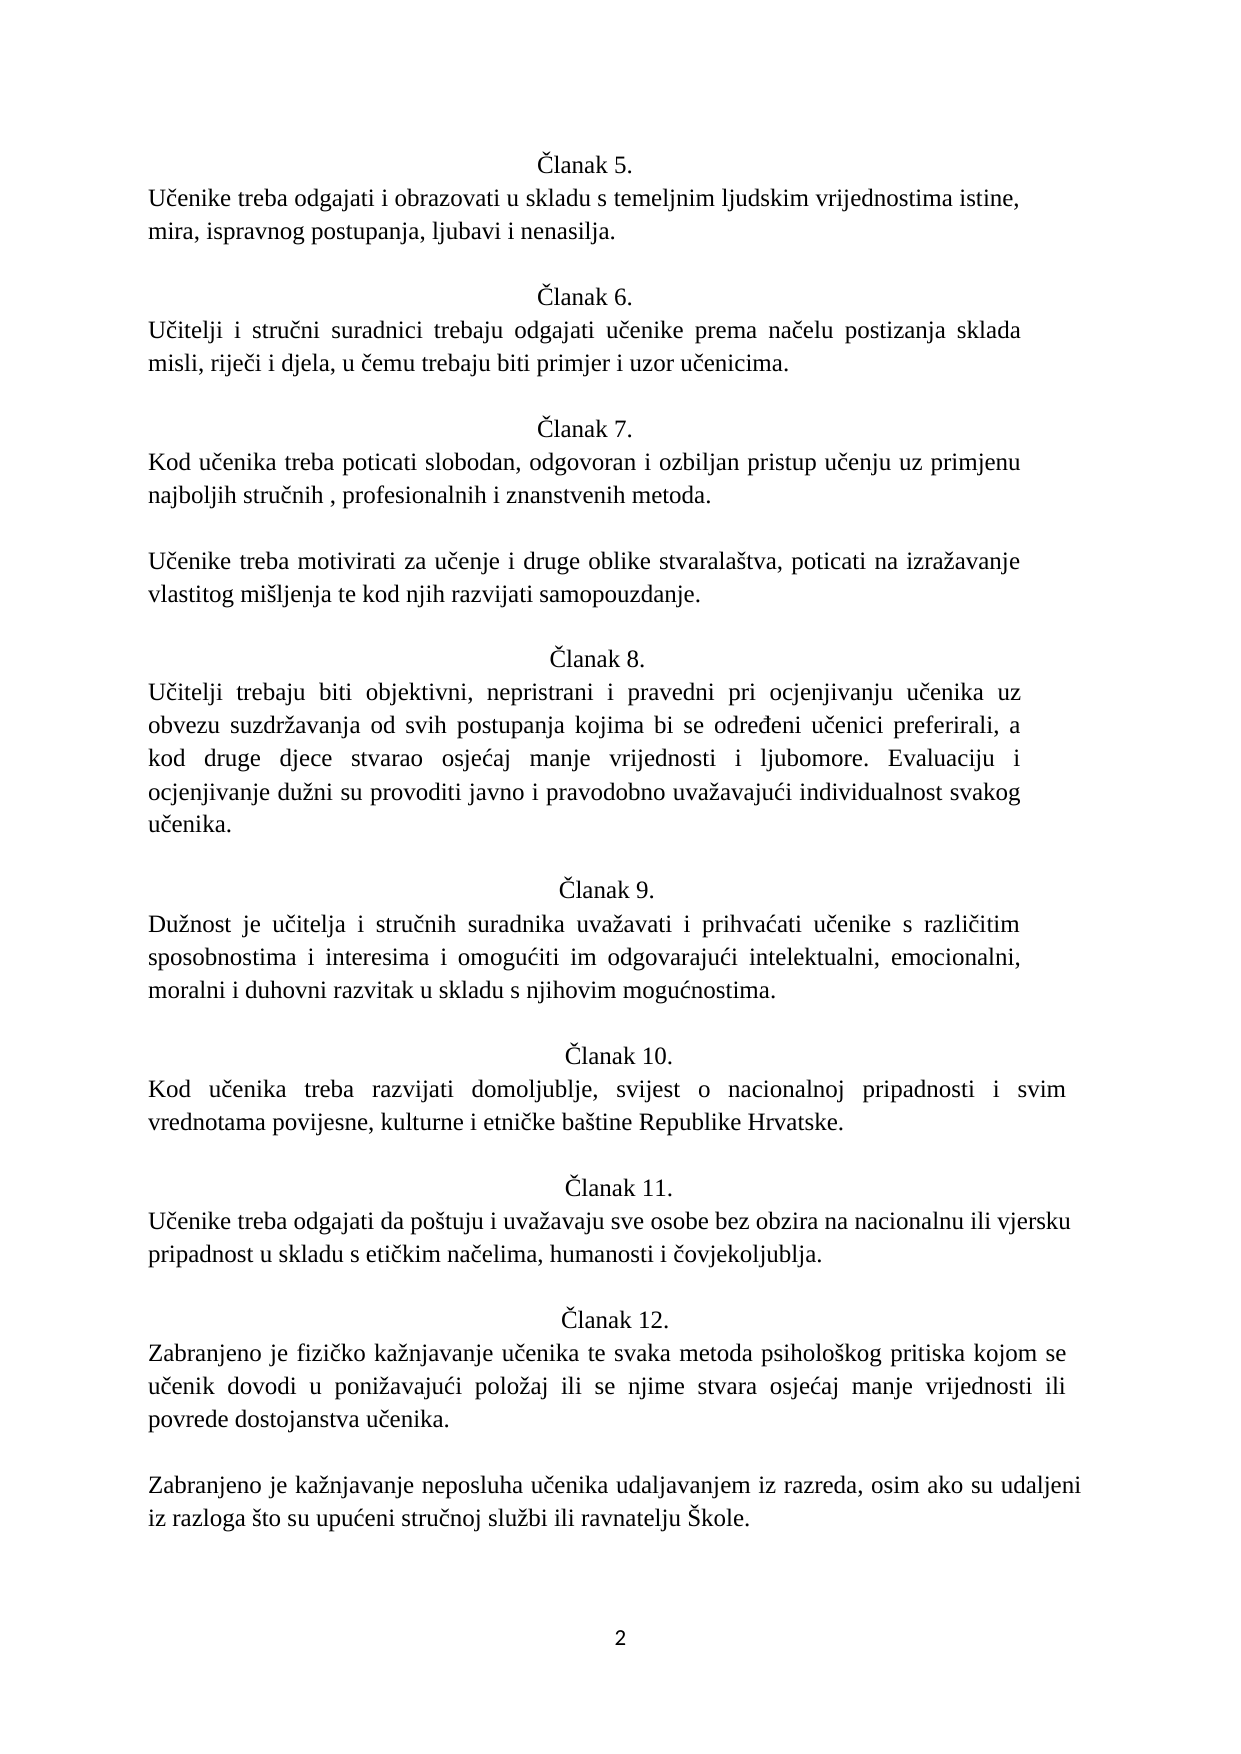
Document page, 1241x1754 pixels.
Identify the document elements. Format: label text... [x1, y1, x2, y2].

text Učenike treba odgajati da poštuju i uvažavaju sve osobe bez obzira na nacionalnu ili vjersku pripadnost u skladu s etičkim načelima, humanosti i čovjekoljublja. [148, 1206, 1082, 1268]
text Učitelji i stručni suradnici trebaju odgajati učenike prema načelu postizanja sklada misli, riječi i djela, u čemu trebaju biti primjer i uzor učenicima. [148, 315, 1021, 377]
text Kod učenika treba poticati slobodan, odgovoran i ozbiljan pristup učenju uz primjenu najboljih stručnih , profesionalnih i znanstvenih metoda. [148, 447, 1021, 509]
text Kod učenika treba razvijati domoljublje, svijest o nacionalnoj pripadnosti i svim vrednotama povijesne, kulturne i etničke baštine Republike Hrvatske. [148, 1074, 1067, 1136]
text Zabranjeno je kažnjavanje neposluha učenika udaljavanjem iz razreda, osim ako su udaljeni iz razloga što su upućeni stručnoj službi ili ravnatelju Škole. [148, 1470, 1082, 1532]
text Članak 8. [148, 644, 1021, 673]
text Učenike treba odgajati i obrazovati u skladu s temeljnim ljudskim vrijednostima istine, mira, ispravnog postupanja, ljubavi i nenasilja. [148, 183, 1021, 245]
text Članak 9. [148, 876, 1021, 904]
text Učitelji trebaju biti objektivni, nepristrani i pravedni pri ocjenjivanju učenika uz obvezu suzdržavanja od svih postupanja kojima bi se određeni učenici preferirali, a kod druge djece stvarao osjećaj manje vrijednosti i ljubomore. Evaluaciju i ocjenjivanje dužni su provoditi javno i pravodobno uvažavajući individualnost svakog učenika. [148, 677, 1021, 838]
text Dužnost je učitelja i stručnih suradnika uvažavati i prihvaćati učenike s različitim sposobnostima i interesima i omogućiti im odgovarajući intelektualni, emocionalni, moralni i duhovni razvitak u skladu s njihovim mogućnostima. [148, 909, 1021, 1003]
text Članak 12. [148, 1305, 1082, 1334]
text Članak 7. [148, 414, 1021, 443]
text Učenike treba motivirati za učenje i druge oblike stvaralaštva, poticati na izražavanje vlastitog mišljenja te kod njih razvijati samopouzdanje. [148, 546, 1021, 608]
text Članak 11. [564, 1173, 1092, 1202]
text Članak 6. [148, 282, 1021, 311]
text Zabranjeno je fizičko kažnjavanje učenika te svaka metoda psihološkog pritiska kojom se učenik dovodi u ponižavajući položaj ili se njime stvara osjećaj manje vrijednosti ili povrede dostojanstva učenika. [148, 1338, 1067, 1433]
text Članak 10. [564, 1041, 1092, 1069]
text Članak 5. [148, 150, 1021, 179]
